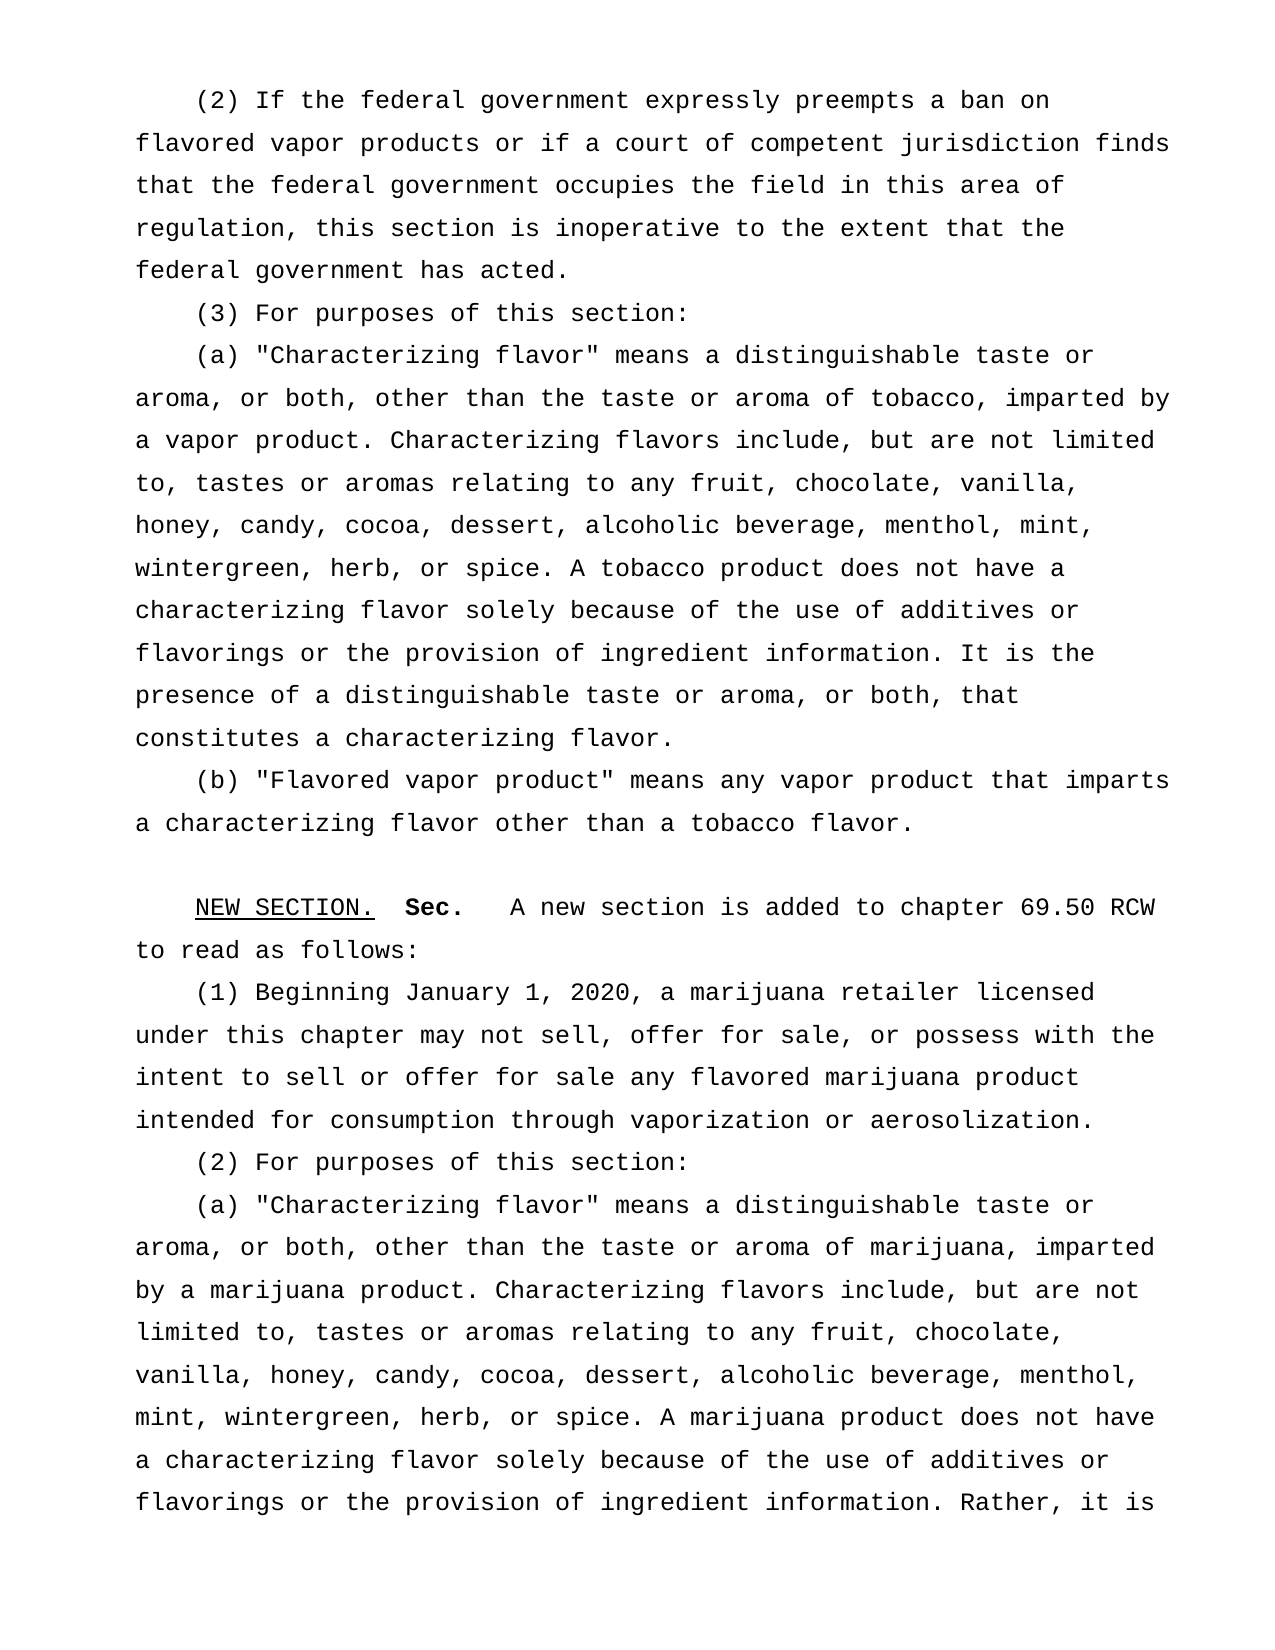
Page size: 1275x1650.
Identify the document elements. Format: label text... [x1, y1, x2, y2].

text NEW SECTION. Sec. A new section is added to chapter 69.50 RCW to read as follows: [135, 882, 1170, 967]
text (2) If the federal government expressly preempts a ban on flavored vapor products or if a court of competent jurisdiction finds that the federal government occupies the field in this area of regulation, this section is inoperative to the extent that the federal government has acted. [135, 75, 1170, 287]
text (2) For purposes of this section: [135, 1137, 1170, 1179]
text (1) Beginning January 1, 2020, a marijuana retailer licensed under this chapter may not sell, offer for sale, or possess with the intent to sell or offer for sale any flavored marijuana product intended for consumption through vaporization or aerosolization. [135, 967, 1170, 1137]
text (3) For purposes of this section: [135, 287, 1170, 330]
text (b) "Flavored vapor product" means any vapor product that imparts a characterizing flavor other than a tobacco flavor. [135, 755, 1170, 840]
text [135, 1179, 1170, 1519]
text (a) "Characterizing flavor" means a distinguishable taste or aroma, or both, other than the taste or aroma of tobacco, imparted by a vapor product. Characterizing flavors include, but are not limited to, tastes or aromas relating to any fruit, chocolate, vanilla, honey, candy, cocoa, dessert, alcoholic beverage, menthol, mint, wintergreen, herb, or spice. A tobacco product does not have a characterizing flavor solely because of the use of additives or flavorings or the provision of ingredient information. It is the presence of a distinguishable taste or aroma, or both, that constitutes a characterizing flavor. [135, 330, 1170, 755]
